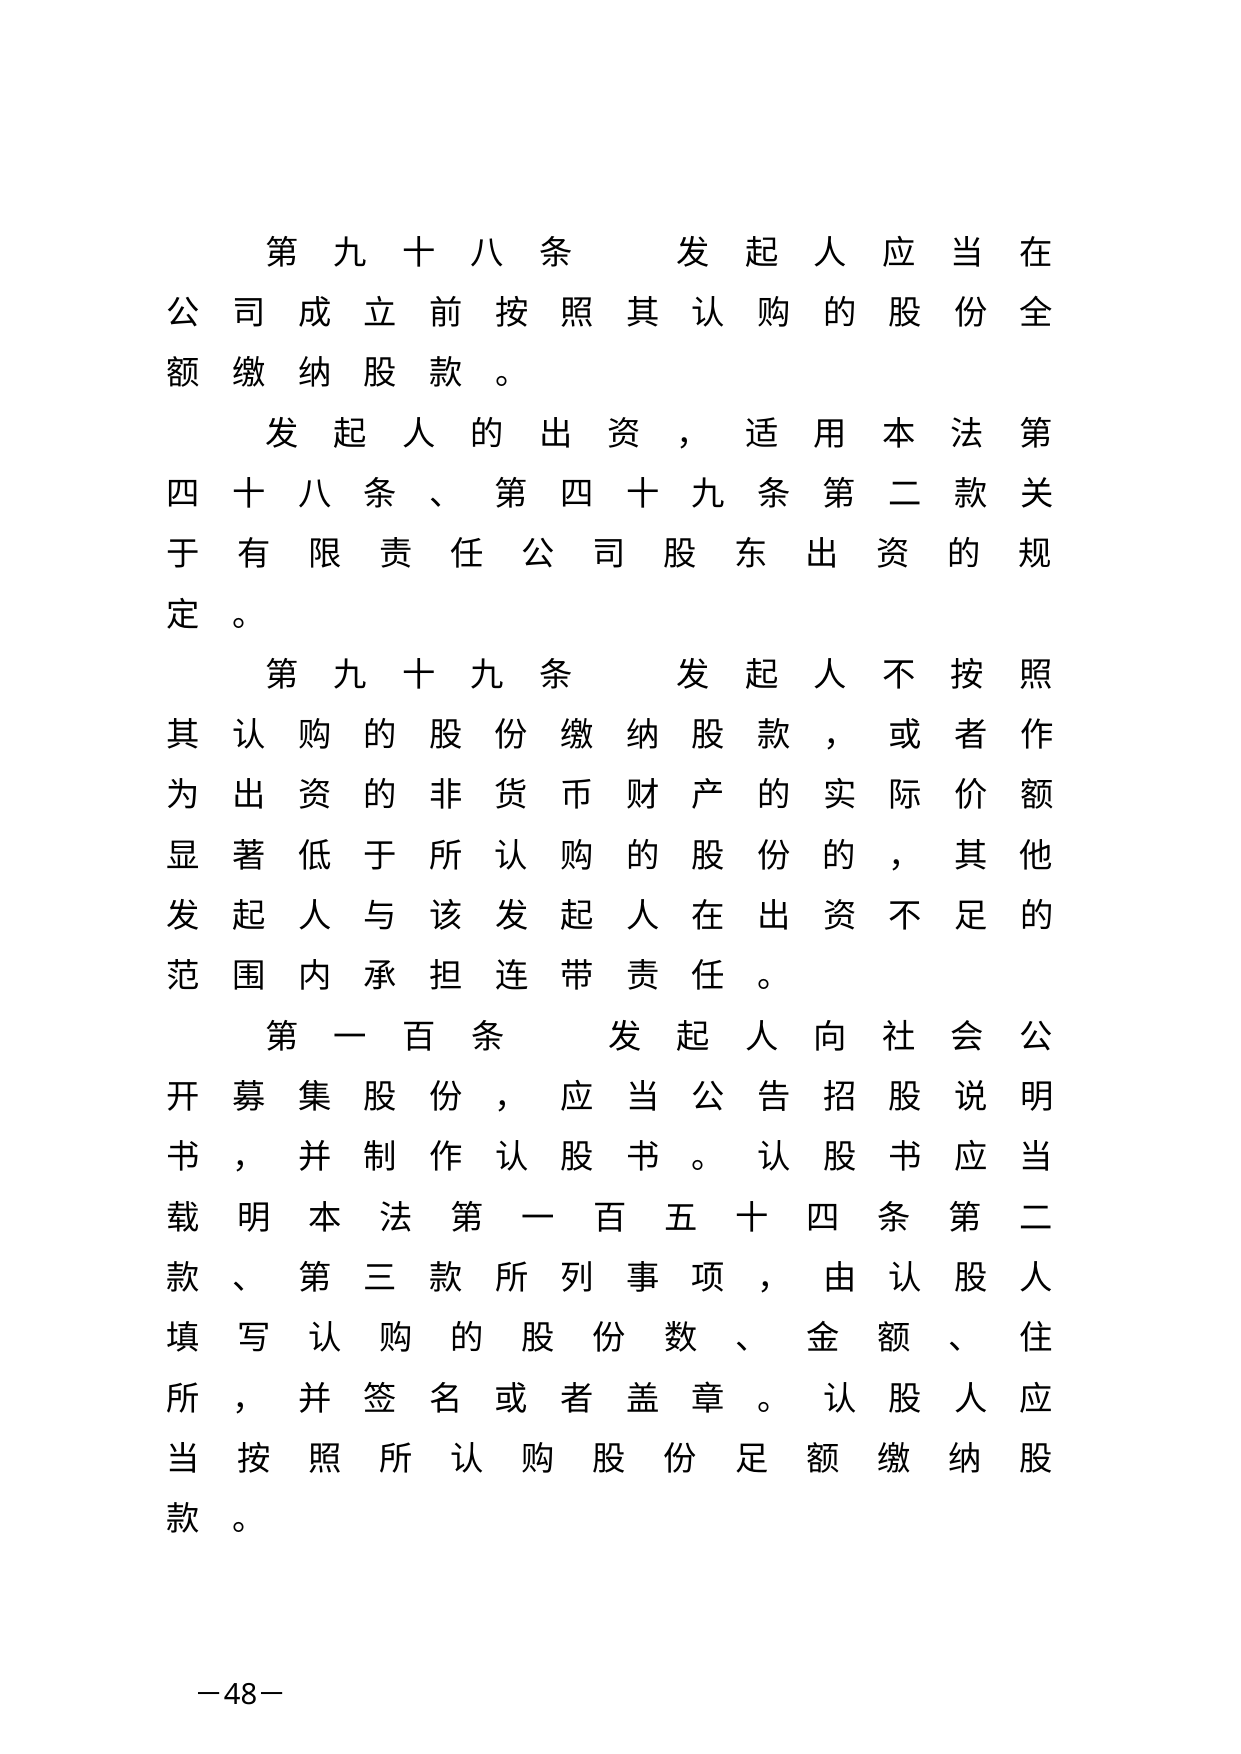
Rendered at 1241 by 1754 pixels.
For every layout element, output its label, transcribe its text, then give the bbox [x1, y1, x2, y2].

text 发起人的出资，适用本法第四十八条、第四十九条第二款关于有限责任公司股东出资的规定。 [167, 400, 1085, 642]
text 第九十八条 发起人应当在公司成立前按照其认购的股份全额缴纳股款。 [167, 219, 1085, 400]
text 第九十九条 发起人不按照其认购的股份缴纳股款，或者作为出资的非货币财产的实际价额显著低于所认购的股份的，其他发起人与该发起人在出资不足的范围内承担连带责任。 [167, 642, 1085, 1003]
text 第一百条 发起人向社会公开募集股份，应当公告招股说明书，并制作认股书。认股书应当载明本法第一百五十四条第二款、第三款所列事项，由认股人填写认购的股份数、金额、住所，并签名或者盖章。认股人应当按照所认购股份足额缴纳股款。 [167, 1003, 1085, 1546]
